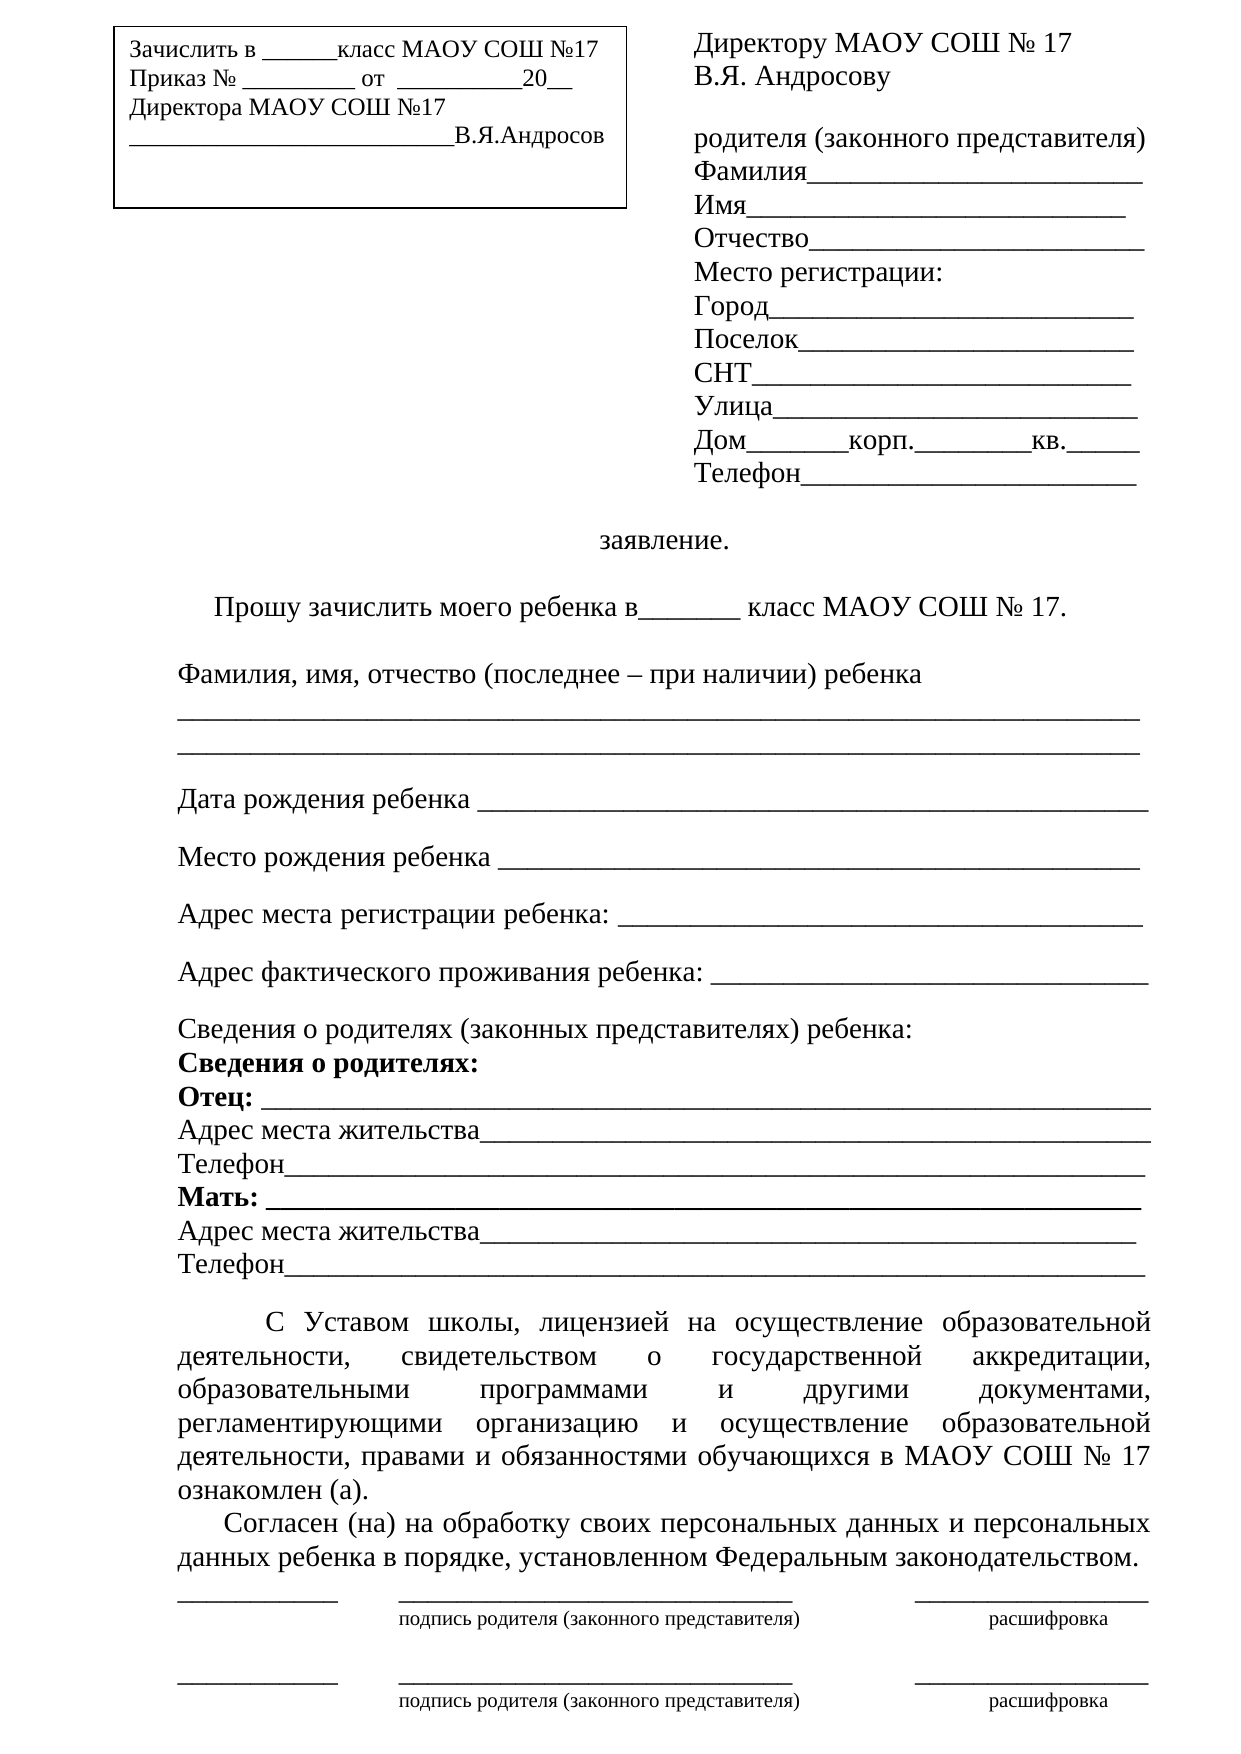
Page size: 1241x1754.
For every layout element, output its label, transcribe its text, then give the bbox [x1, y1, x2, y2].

text ___________ ___________________________ ________________ [177, 1572, 1152, 1606]
text Адрес фактического проживания ребенка: ______________________________ [177, 954, 1152, 988]
text Поселок_______________________ [177, 321, 1152, 355]
text заявление. [177, 522, 1152, 556]
text Директору МАОУ СОШ № 17 [177, 25, 1152, 58]
text Согласен (на) на обработку своих персональных данных и персональных данных ребенка в порядке, установленном Федеральным законодательством. [177, 1505, 1152, 1572]
text Место рождения ребенка ____________________________________________ [177, 839, 1152, 872]
text Телефон___________________________________________________________ [177, 1146, 1152, 1179]
text Отчество_______________________ [177, 221, 1152, 254]
text СНТ__________________________ [177, 355, 1152, 388]
text Адрес места жительства_____________________________________________ [177, 1213, 1152, 1246]
text Телефон___________________________________________________________ [177, 1246, 1152, 1280]
text подпись родителя (законного представителя) расшифровка [177, 1606, 1152, 1630]
text Дата рождения ребенка ______________________________________________ [177, 781, 1152, 815]
text ____________________________________________________________________________________________________________________________________ [177, 690, 1152, 757]
text Мать: ____________________________________________________________ [177, 1179, 1152, 1213]
text Телефон_______________________ [177, 455, 1152, 489]
text Имя__________________________ [177, 187, 1152, 221]
text Адрес места регистрации ребенка: ____________________________________ [177, 896, 1152, 954]
text Адрес места жительства______________________________________________ [177, 1112, 1152, 1146]
text Улица_________________________ [177, 388, 1152, 422]
text подпись родителя (законного представителя) расшифровка [177, 1688, 1152, 1712]
text родителя (законного представителя) Фамилия_______________________ [177, 120, 1152, 187]
text Сведения о родителях (законных представителях) ребенка: [177, 1012, 1152, 1045]
text В.Я. Андросову [177, 58, 1152, 92]
text Сведения о родителях: [177, 1045, 1152, 1079]
text С Уставом школы, лицензией на осуществление образовательной деятельности, свидетельством о государственной аккредитации, образовательными программами и другими документами, регламентирующими организацию и осуществление образовательной деятельности, правами и обязанностями обучающихся в МАОУ СОШ № 17 ознакомлен (а). [177, 1304, 1152, 1505]
text Город_________________________ [177, 288, 1152, 321]
text Отец: _____________________________________________________________ [177, 1079, 1152, 1112]
text ___________ ___________________________ ________________ [177, 1654, 1152, 1688]
text Место регистрации: [177, 254, 1152, 288]
text Дом_______корп.________кв._____ [177, 422, 1152, 455]
text Прошу зачислить моего ребенка в_______ класс МАОУ СОШ № 17. [177, 589, 1152, 623]
text Фамилия, имя, отчество (последнее – при наличии) ребенка [177, 657, 1152, 690]
